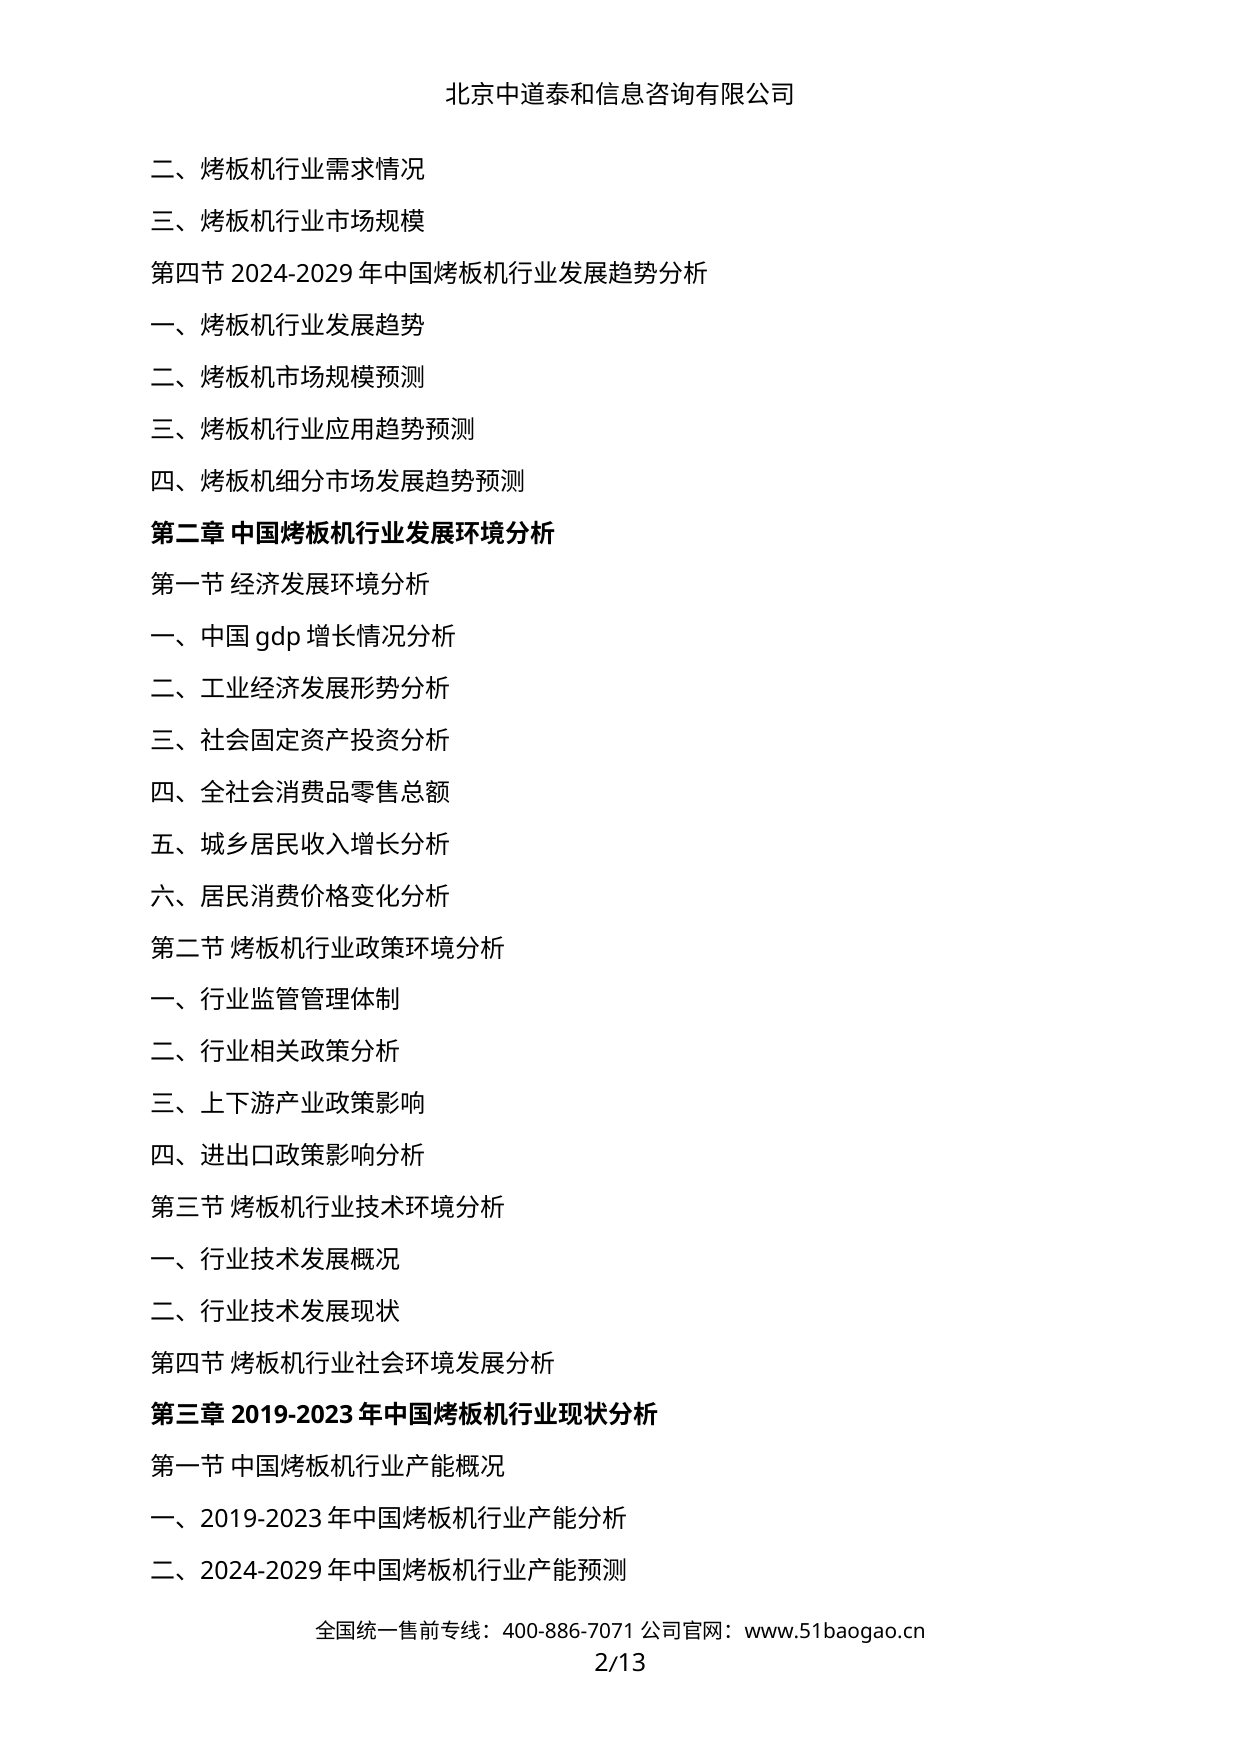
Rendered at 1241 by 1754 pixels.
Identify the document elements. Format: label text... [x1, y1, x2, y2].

text 二、2024-2029年中国烤板机行业产能预测 [150, 1551, 1090, 1587]
text 三、烤板机行业应用趋势预测 [150, 409, 1090, 446]
text 三、烤板机行业市场规模 [150, 202, 1090, 238]
text 二、工业经济发展形势分析 [150, 669, 1090, 705]
text 三、上下游产业政策影响 [150, 1084, 1090, 1120]
text 第一节 中国烤板机行业产能概况 [150, 1447, 1090, 1483]
text 二、行业技术发展现状 [150, 1291, 1090, 1327]
text 三、社会固定资产投资分析 [150, 721, 1090, 757]
text 四、进出口政策影响分析 [150, 1136, 1090, 1172]
text 一、行业技术发展概况 [150, 1239, 1090, 1276]
text 二、烤板机市场规模预测 [150, 357, 1090, 394]
text 一、烤板机行业发展趋势 [150, 306, 1090, 342]
text 第四节 2024-2029年中国烤板机行业发展趋势分析 [150, 254, 1090, 290]
text 一、2019-2023年中国烤板机行业产能分析 [150, 1499, 1090, 1535]
text 六、居民消费价格变化分析 [150, 876, 1090, 912]
text 第三章 2019-2023年中国烤板机行业现状分析 [150, 1395, 1090, 1431]
text 第三节 烤板机行业技术环境分析 [150, 1187, 1090, 1224]
text 第二章 中国烤板机行业发展环境分析 [150, 513, 1090, 549]
text 二、行业相关政策分析 [150, 1032, 1090, 1068]
text 第四节 烤板机行业社会环境发展分析 [150, 1343, 1090, 1379]
text 四、全社会消费品零售总额 [150, 772, 1090, 809]
text 四、烤板机细分市场发展趋势预测 [150, 461, 1090, 497]
text 五、城乡居民收入增长分析 [150, 824, 1090, 861]
text 一、行业监管管理体制 [150, 980, 1090, 1016]
text 一、中国gdp增长情况分析 [150, 617, 1090, 653]
text 二、烤板机行业需求情况 [150, 150, 1090, 186]
text 第一节 经济发展环境分析 [150, 565, 1090, 601]
text 第二节 烤板机行业政策环境分析 [150, 928, 1090, 964]
